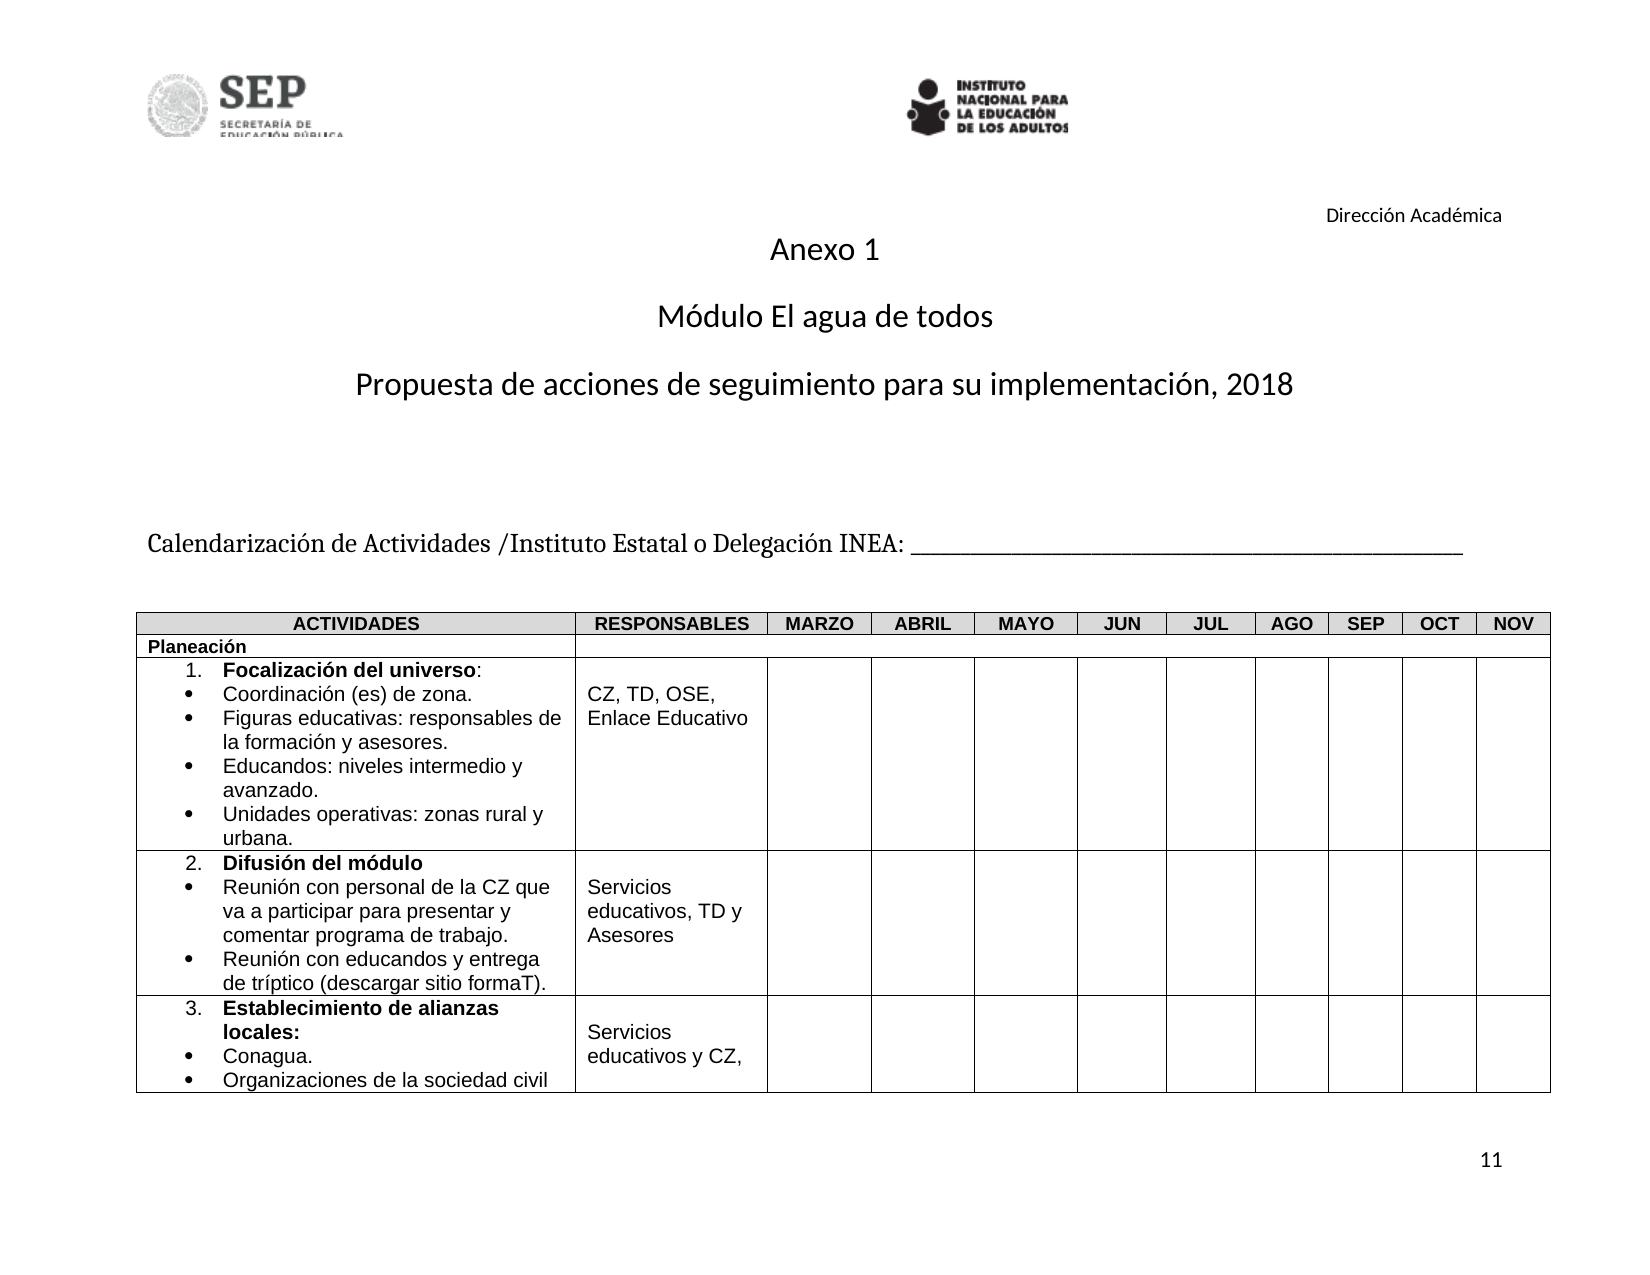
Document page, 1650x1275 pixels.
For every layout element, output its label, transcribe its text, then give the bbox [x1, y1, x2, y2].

table_cell [1329, 851, 1402, 995]
table_header ACTIVIDADES [137, 613, 575, 634]
text Anexo 1 [148, 228, 1502, 268]
table_cell [1078, 658, 1166, 850]
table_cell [576, 996, 767, 1092]
subtitle Calendarización de Actividades /Instituto Estatal o Delegación INEA: _______________________________________________________ [148, 528, 1502, 559]
table_cell [768, 996, 871, 1092]
table_cell [1167, 658, 1255, 850]
table_header MARZO [768, 613, 871, 634]
table_cell [768, 851, 871, 995]
table_cell Difusión del módulo Reunión con personal de la CZ que va a participar para presentar y comentar programa de trabajo. Reunión con educandos y entrega de tríptico (descargar sitio formaT). [137, 851, 575, 995]
table_cell [1078, 851, 1166, 995]
table_header AGO [1256, 613, 1328, 634]
table_cell [975, 851, 1077, 995]
table_header MAYO [975, 613, 1077, 634]
table_cell CZ, TD, OSE, Enlace Educativo [576, 658, 767, 850]
table_cell [1078, 996, 1166, 1092]
table_cell [872, 658, 974, 850]
table_cell Focalización del universo: Coordinación (es) de zona. Figuras educativas: responsables de la formación y asesores. Educandos: niveles intermedio y avanzado. Unidades operativas: zonas rural y urbana. [137, 658, 575, 850]
table_cell [1477, 658, 1550, 850]
table_cell Servicios educativos, TD y Asesores [576, 851, 767, 995]
table_cell [975, 996, 1077, 1092]
table_cell [1477, 851, 1550, 995]
table_cell [1329, 996, 1402, 1092]
table_cell [1256, 658, 1328, 850]
table_cell Planeación [137, 635, 575, 657]
table_cell [1167, 996, 1255, 1092]
subtitle Dirección Académica [148, 202, 1502, 228]
table_header NOV [1477, 613, 1550, 634]
table_cell [872, 996, 974, 1092]
table_cell [1256, 851, 1328, 995]
table_cell [1256, 996, 1328, 1092]
table_cell [975, 658, 1077, 850]
table_header JUL [1167, 613, 1255, 634]
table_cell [137, 996, 575, 1092]
table_cell [576, 635, 1550, 657]
table_cell [1403, 851, 1476, 995]
table_cell [768, 658, 871, 850]
table_cell [1403, 996, 1476, 1092]
text Propuesta de acciones de seguimiento para su implementación, 2018 [148, 363, 1502, 403]
table_header SEP [1329, 613, 1402, 634]
table_cell [1403, 658, 1476, 850]
table_cell [1329, 658, 1402, 850]
text Módulo El agua de todos [148, 295, 1502, 336]
table_cell [1167, 851, 1255, 995]
table_cell [1477, 996, 1550, 1092]
table_header OCT [1403, 613, 1476, 634]
table_header JUN [1078, 613, 1166, 634]
table_header RESPONSABLES [576, 613, 767, 634]
table_header ABRIL [872, 613, 974, 634]
table_cell [872, 851, 974, 995]
